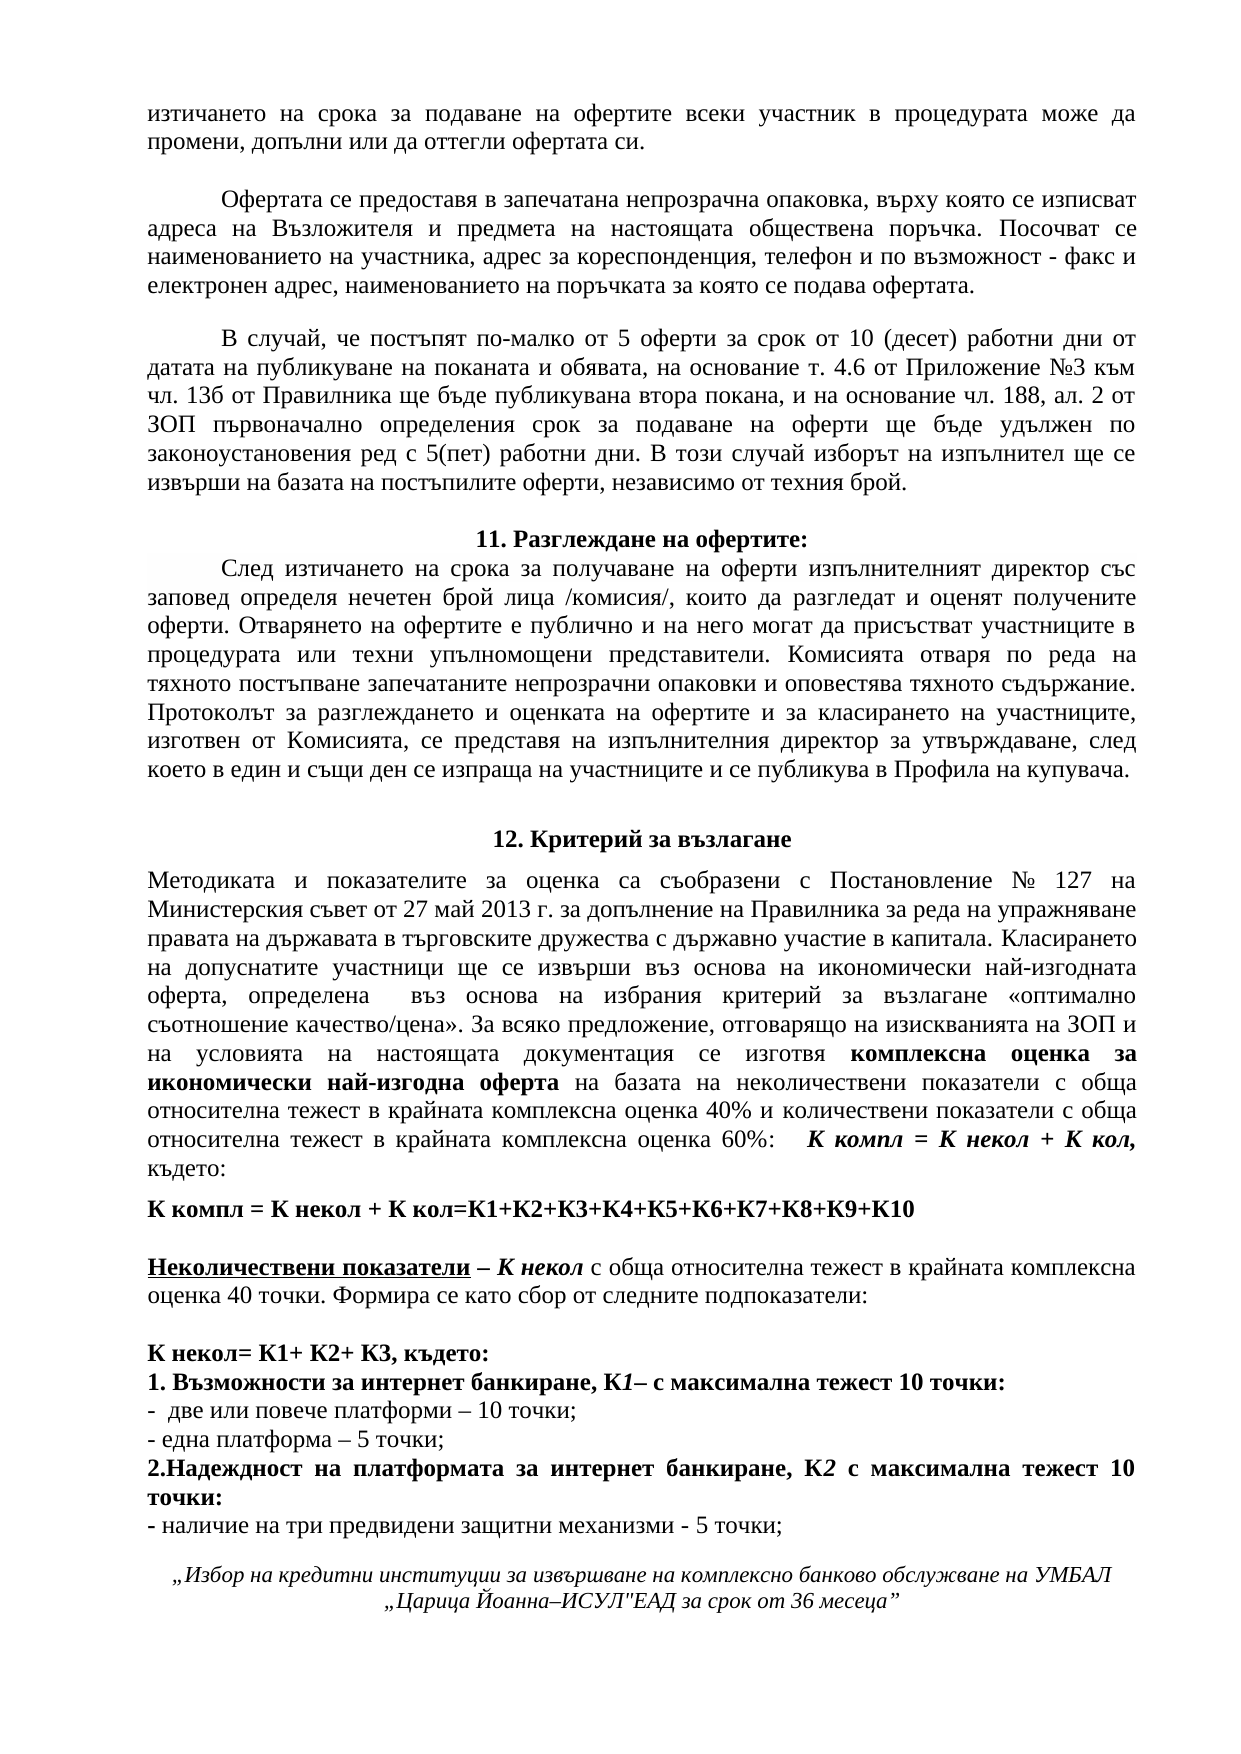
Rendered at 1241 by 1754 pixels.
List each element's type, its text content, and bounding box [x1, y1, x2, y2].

text - две или повече платформи – 10 точки; [147, 1395, 1136, 1424]
text К некол= К1+ К2+ К3, където: [147, 1338, 1137, 1367]
text След изтичането на срока за получаване на оферти изпълнителният директор със заповед определя нечетен брой лица /комисия/, които да разгледат и оценят получените оферти. Отварянето на офертите е публично и на него могат да присъстват участниците в процедурата или техни упълномощени представители. Комисията отваря по реда на тяхното постъпване запечатаните непрозрачни опаковки и оповестява тяхното съдържание. Протоколът за разглеждането и оценката на офертите и за класирането на участниците, изготвен от Комисията, се представя на изпълнителния директор за утвърждаване, след което в един и същи ден се изпраща на участниците и се публикува в Профила на купувача. [147, 582, 1137, 783]
text К компл = К некол + К кол=К1+К2+К3+К4+К5+К6+К7+К8+К9+К10 [147, 1194, 1137, 1223]
text 12. Критерий за възлагане [147, 824, 1137, 853]
text В случай, че постъпят по-малко от 5 оферти за срок от 10 (десет) работни дни от датата на публикуване на поканата и обявата, на основание т. 4.6 от Приложение №3 към чл. 13б от Правилника ще бъде публикувана втора покана, и на основание чл. 188, ал. 2 от ЗОП първоначално определения срок за подаване на оферти ще бъде удължен по законоустановения ред с 5(пет) работни дни. В този случай изборът на изпълнител ще се извърши на базата на постъпилите оферти, независимо от техния брой. [147, 323, 1137, 495]
text 1. Възможности за интернет банкиране, К1– с максимална тежест 10 точки: [147, 1367, 1136, 1395]
text Методиката и показателите за оценка са съобразени с Постановление № 127 на Министерския съвет от 27 май 2013 г. за допълнение на Правилника за реда на упражняване правата на държавата в търговските дружества с държавно участие в капитала. Класирането на допуснатите участници ще се извърши въз основа на икономически най-изгодната оферта, определена въз основа на избрания критерий за възлагане «оптимално съотношение качество/цена». За всяко предложение, отговарящо на изискванията на ЗОП и на условията на настоящата документация се изготвя комплексна оценка за икономически най-изгодна оферта на базата на неколичествени показатели с обща относителна тежест в крайната комплексна оценка 40% и количествени показатели с обща относителна тежест в крайната комплексна оценка 60%: К компл = К некол + К кол, където: [147, 865, 1137, 1182]
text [147, 98, 1137, 155]
text Офертата се предоставя в запечатана непрозрачна опаковка, върху която се изписват адреса на Възложителя и предмета на настоящата обществена поръчка. Посочват се наименованието на участника, адрес за кореспонденция, телефон и по възможност - факс и електронен адрес, наименованието на поръчката за която се подава офертата. [147, 184, 1137, 299]
text Неколичествени показатели – К некол с обща относителна тежест в крайната комплексна оценка 40 точки. Формира се като сбор от следните подпоказатели: [147, 1252, 1137, 1309]
text - наличие на три предвидени защитни механизми - 5 точки; [147, 1510, 1136, 1539]
text 11. Разглеждане на офертите: [147, 524, 1137, 553]
text - една платформа – 5 точки; [147, 1424, 1136, 1453]
text 2.Надеждност на платформата за интернет банкиране, К2 с максимална тежест 10 точки: [147, 1453, 1136, 1510]
